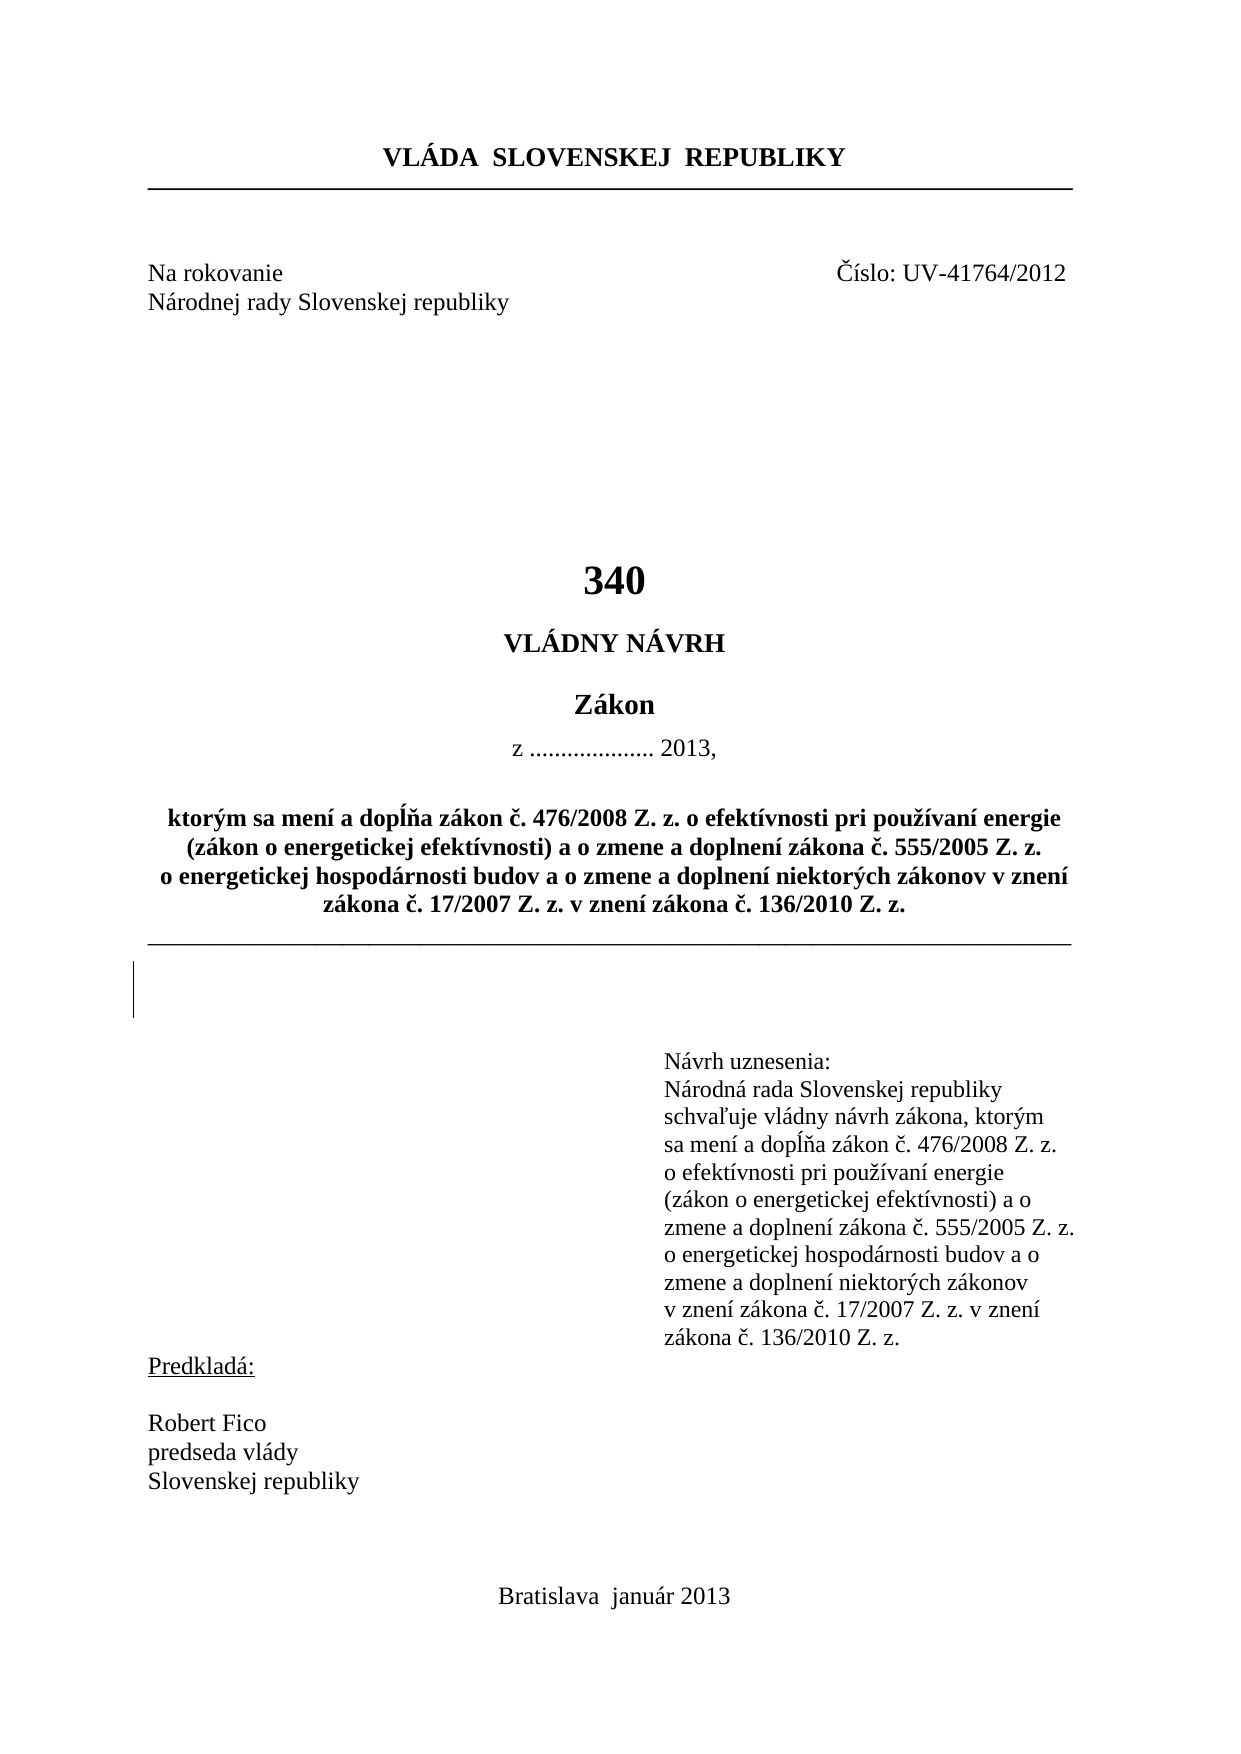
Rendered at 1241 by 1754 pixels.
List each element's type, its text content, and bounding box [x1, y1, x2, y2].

text z .................... 2013, [148, 733, 1081, 762]
text –––––––––––––––––––––––––––––––––––––––––––––––––––––––––––––––––––––––––– [148, 172, 1081, 201]
text predseda vlády [148, 1437, 1081, 1466]
text Návrh uznesenia: [590, 1047, 1081, 1075]
text Národná rada Slovenej republiky [591, 1075, 1081, 1102]
text (zákon o energetickej efektívnosti) a o zmene a doplnení zákona č. 555/2005 Z. z. o energetickej hospodárnosti budov a o zmene a doplnení niektorých zákonov v znení zákona č. 17/2007 Z. z. v znení zákona č. 136/2010 Z. z. [664, 1185, 1081, 1351]
text Predkladá: [148, 1351, 1081, 1379]
text ktorým sa mení a dopĺňa zákon č. 476/2008 Z. z. o efektívnosti pri používaní energie (zákon o energetickej efektívnosti) a o zmene a doplnení zákona č. 555/2005 Z. z. [148, 803, 1081, 861]
text schvaľuje vládny návrh zákona, ktorým sa mení a dopĺňa zákon č. 476/2008 Z. z. o efektívnosti pri používaní energie [664, 1102, 1081, 1185]
text 340 [148, 555, 1081, 603]
text zákona č. 17/2007 Z. z. v znení zákona č. 136/2010 Z. z. [148, 889, 1081, 918]
subtitle VLÁDNY NÁVRH [148, 627, 1081, 658]
text Robert Fico [148, 1408, 1081, 1437]
text Bratislava január 2013 [148, 1581, 1081, 1609]
subtitle Zákon [148, 687, 1081, 721]
text o energetickej hospodárnosti budov a o zmene a doplnení niektorých zákonov v znení [148, 861, 1081, 889]
text Na rokovanie Číslo: UV-41764/2012 [148, 258, 1081, 287]
text Slovenskej republiky [148, 1466, 1081, 1494]
text _______________________________________________________________________ [148, 918, 1081, 948]
text Národnej rady Slovenej republiky [148, 287, 1081, 316]
title VLÁDA SLOVENSKEJ REPUBLIKY [148, 141, 1081, 172]
